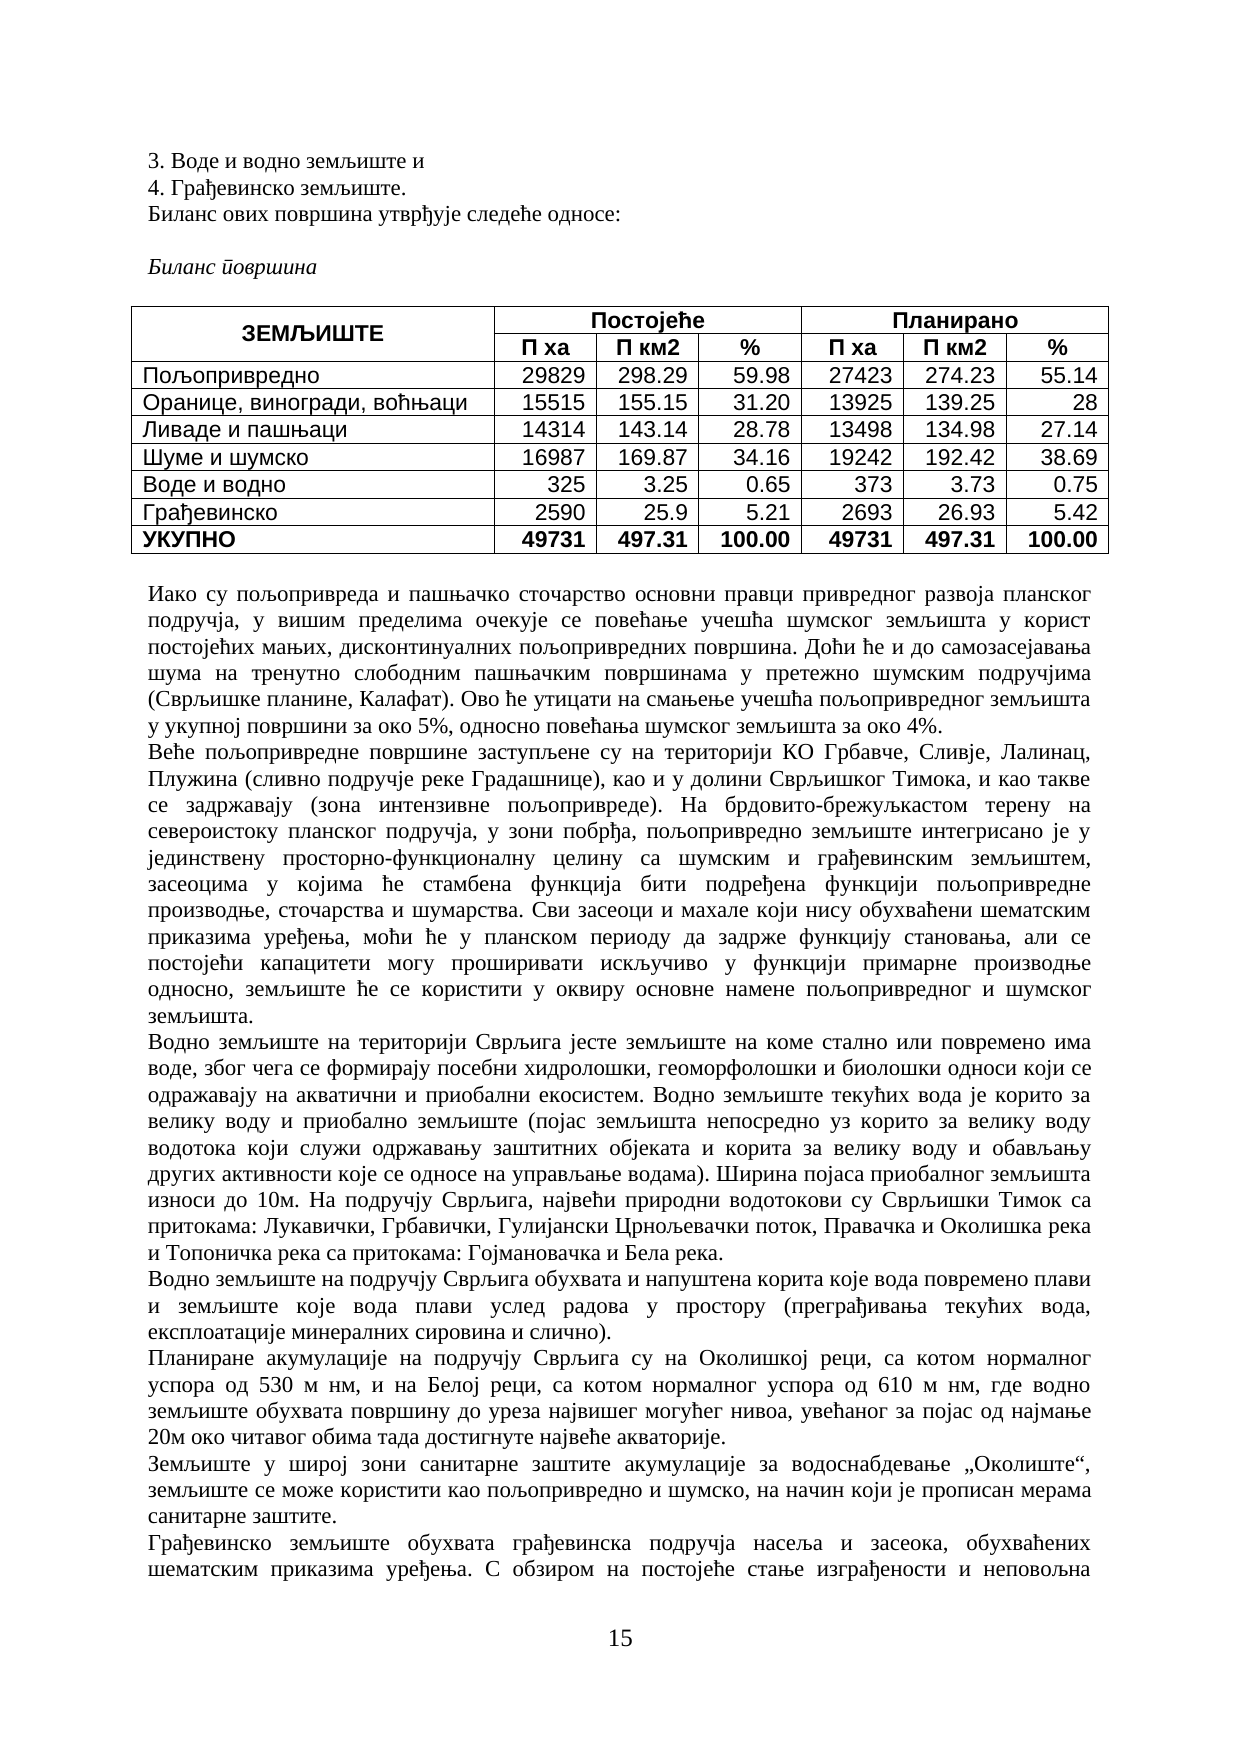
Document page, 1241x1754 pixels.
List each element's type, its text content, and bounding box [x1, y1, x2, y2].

table_cell 26.93 [904, 499, 1006, 525]
table_header ЗЕМЉИШТЕ [132, 307, 494, 361]
table_cell П км2 [904, 334, 1006, 361]
table_cell 25.9 [597, 499, 698, 525]
table_cell 0.75 [1007, 471, 1108, 497]
table_cell 100.00 [699, 526, 801, 553]
table_cell 325 [495, 471, 596, 497]
text Иако су пољопривреда и пашњачко сточарство основни правци привредног развоја планског подручја, у вишим пределима очекује се повећање учешћа шумског земљишта у корист постојећих мањих, дисконтинуалних пољопривредних површина. Доћи ће и до самозасејавања шума на тренутно слободним пашњачким површинама у претежно шумским подручјима (Сврљишке планине, Калафат). Ово ће утицати на смањење учешћа пољопривредног земљишта у укупној површини за око 5%, односно повећања шумског земљишта за око 4%. [148, 580, 1093, 738]
table_cell 28 [1007, 389, 1108, 415]
table_cell 192.42 [904, 444, 1006, 470]
table_cell 5.42 [1007, 499, 1108, 525]
text Земљиште у широј зони санитарне заштите акумулације за водоснабдевање „Околиште“, земљиште се може користити као пољопривредно и шумско, на начин који је прописан мерама санитарне заштите. [148, 1450, 1093, 1529]
table_cell 2590 [495, 499, 596, 525]
table_cell 3.73 [904, 471, 1006, 497]
table_cell 31.20 [699, 389, 801, 415]
table_cell 155.15 [597, 389, 698, 415]
table_cell 28.78 [699, 416, 801, 443]
table_cell 100.00 [1007, 526, 1108, 553]
text Водно земљиште на подручју Сврљига обухвата и напуштена корита које вода повремено плави и земљиште које вода плави услед радова у простору (преграђивања текућих вода, експлоатације минералних сировина и слично). [148, 1265, 1093, 1344]
table_cell 34.16 [699, 444, 801, 470]
table_cell 0.65 [699, 471, 801, 497]
table_cell 2693 [802, 499, 903, 525]
table_cell 134.98 [904, 416, 1006, 443]
table_cell 59.98 [699, 362, 801, 388]
table_cell 373 [802, 471, 903, 497]
table_cell 49731 [495, 526, 596, 553]
table_cell Пољопривредно [132, 362, 494, 388]
table_cell Грађевинско [132, 499, 494, 525]
table_cell 16987 [495, 444, 596, 470]
table_cell 497.31 [904, 526, 1006, 553]
table_cell 13498 [802, 416, 903, 443]
table_cell Ливаде и пашњаци [132, 416, 494, 443]
text 4. Грађевинско земљиште. [148, 174, 1093, 200]
table_cell 13925 [802, 389, 903, 415]
table_cell 139.25 [904, 389, 1006, 415]
table_cell Оранице, виногради, воћњаци [132, 389, 494, 415]
table_cell УКУПНО [132, 526, 494, 553]
table_cell 169.87 [597, 444, 698, 470]
table_cell 274.23 [904, 362, 1006, 388]
table_cell 27.14 [1007, 416, 1108, 443]
text 3. Воде и водно земљиште и [148, 148, 1093, 174]
table_cell Шуме и шумско [132, 444, 494, 470]
text Планиране акумулације на подручју Сврљига су на Околишкој реци, са котом нормалног успора од 530 м нм, и на Белој реци, са котом нормалног успора од 610 м нм, где водно земљиште обухвата површину до уреза највишег могућег нивоа, увећаног за појас од најмање 20м око читавог обима тада достигнуте највеће акваторије. [148, 1344, 1093, 1450]
table_cell 3.25 [597, 471, 698, 497]
table_header Постојеће [495, 307, 801, 333]
table_cell % [699, 334, 801, 361]
table_cell 49731 [802, 526, 903, 553]
table_cell 14314 [495, 416, 596, 443]
table_cell 55.14 [1007, 362, 1108, 388]
text Водно земљиште на територији Сврљига јесте земљиште на коме стално или повремено има воде, због чега се формирају посебни хидролошки, геоморфолошки и биолошки односи који се одражавају на акватични и приобални екосистем. Водно земљиште текућих вода је корито за велику воду и приобално земљиште (појас земљишта непосредно уз корито за велику воду водотока који служи одржавању заштитних објеката и корита за велику воду и обављању других активности које се односе на управљање водама). Ширина појаса приобалног земљишта износи до 10м. На подручју Сврљига, највећи природни водотокови су Сврљишки Тимок са притокама: Лукавички, Грбавички, Гулијански Црнољевачки поток, Правачка и Околишка река и Топоничка река са притокама: Гојмановачка и Бела река. [148, 1028, 1093, 1265]
text Биланс ових површина утврђује следеће односе: [148, 200, 1093, 227]
table_cell П км2 [597, 334, 698, 361]
text Веће пољопривредне површине заступљене су на територији КО Грбавче, Сливје, Лалинац, Плужина (сливно подручје реке Градашнице), као и у долини Сврљишког Тимока, и као такве се задржавају (зона интензивне пољопривреде). На брдовито-брежуљкастом терену на североистоку планског подручја, у зони побрђа, пољопривредно земљиште интегрисано је у јединствену просторно-функционалну целину са шумским и грађевинским земљиштем, засеоцима у којима ће стамбена функција бити подређена функцији пољопривредне производње, сточарства и шумарства. Сви засеоци и махале који нису обухваћени шематским приказима уређења, моћи ће у планском периоду да задрже функцију становања, али се постојећи капацитети могу проширивати искључиво у функцији примарне производње односно, земљиште ће се користити у оквиру основне намене пољопривредног и шумског земљишта. [148, 738, 1093, 1028]
table_cell 19242 [802, 444, 903, 470]
table_cell Воде и водно [132, 471, 494, 497]
text Биланс површина [148, 253, 1093, 279]
table_cell 497.31 [597, 526, 698, 553]
table_cell 29829 [495, 362, 596, 388]
table_cell 38.69 [1007, 444, 1108, 470]
table_cell 15515 [495, 389, 596, 415]
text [148, 1529, 1093, 1582]
table_cell % [1007, 334, 1108, 361]
table_cell П ха [802, 334, 903, 361]
table_cell 143.14 [597, 416, 698, 443]
table_cell 298.29 [597, 362, 698, 388]
table_cell 5.21 [699, 499, 801, 525]
table_header Планирано [802, 307, 1108, 333]
table_cell 27423 [802, 362, 903, 388]
table_cell П ха [495, 334, 596, 361]
